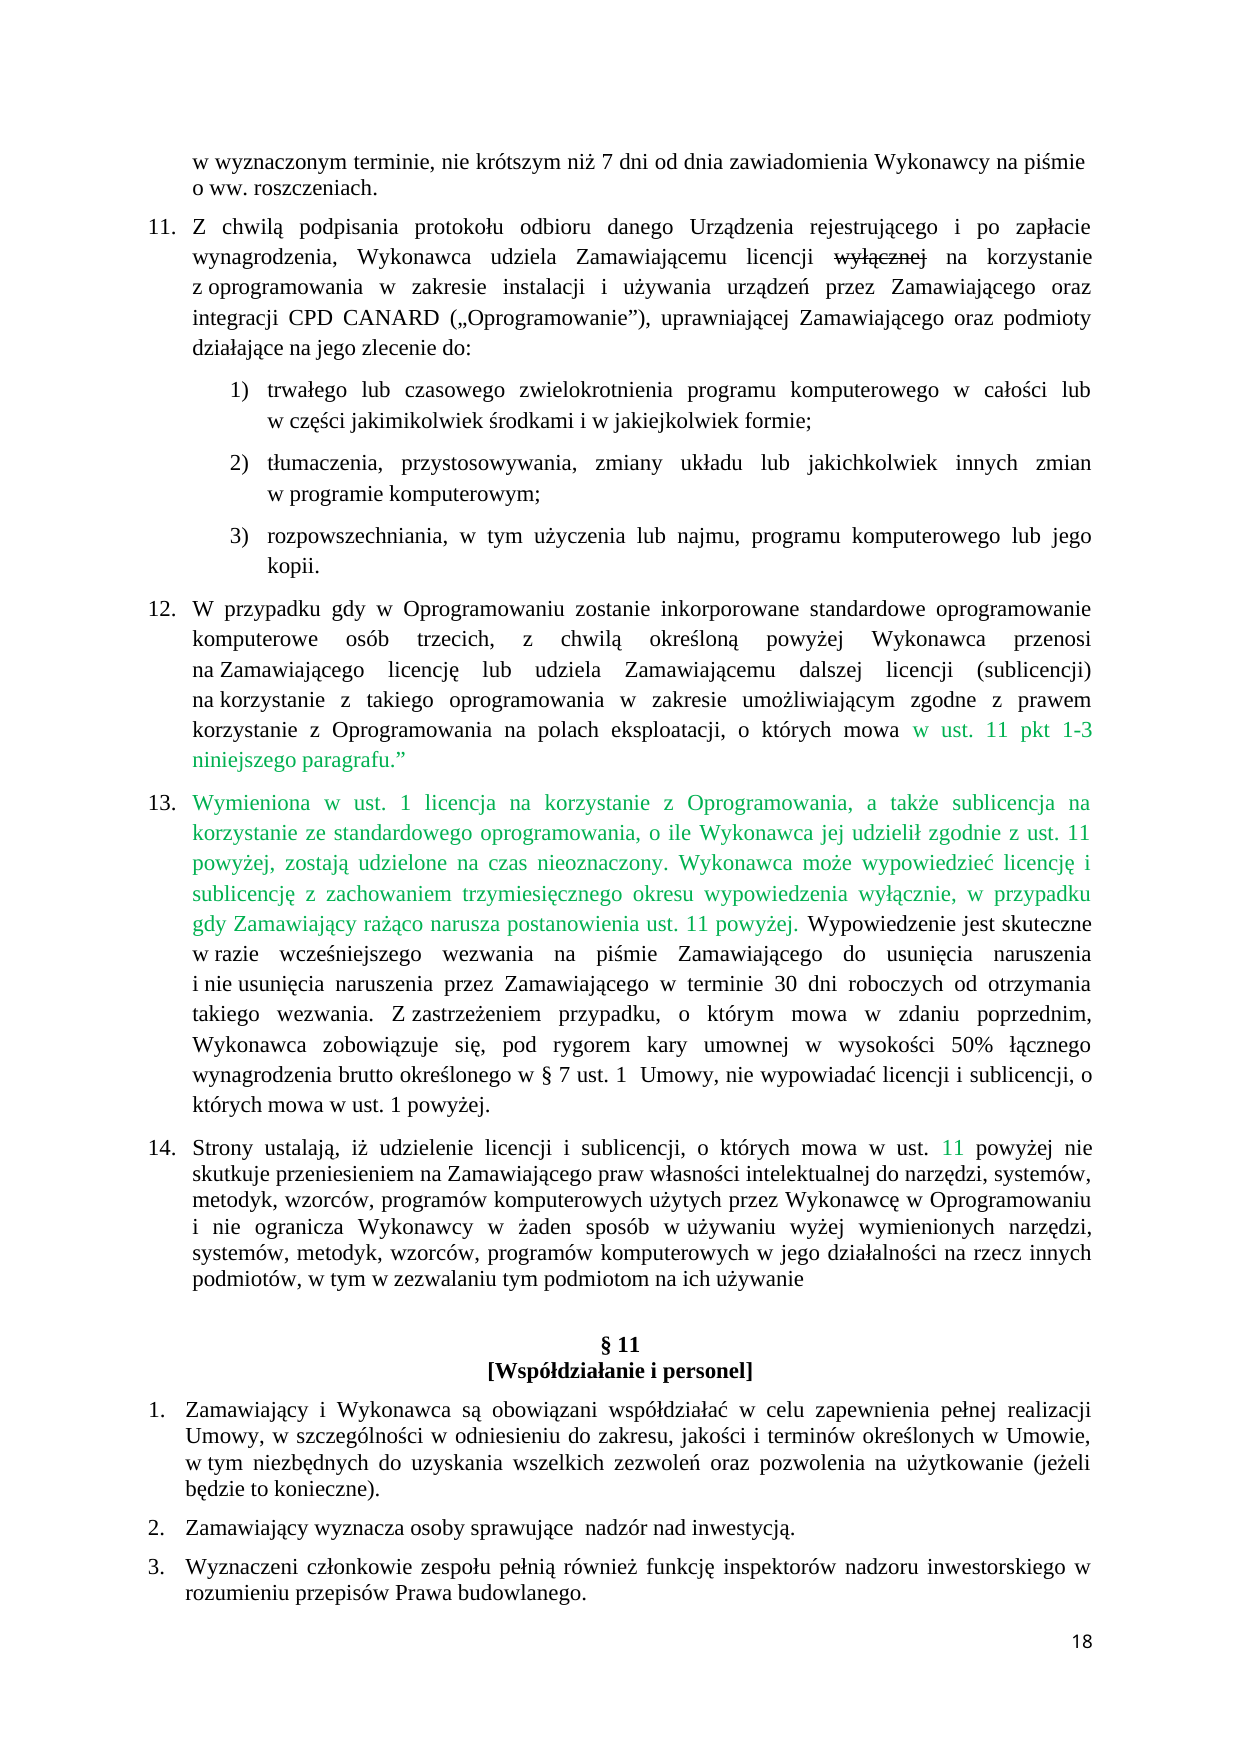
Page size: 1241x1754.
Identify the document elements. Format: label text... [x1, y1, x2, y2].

list Strony ustalają, iż udzielenie licencji i sublicencji, o których mowa w ust. 11 powyżej nie skutkuje przeniesieniem na Zamawiającego praw własności intelektualnej do narzędzi, systemów, metodyk, wzorców, programów komputerowych użytych przez Wykonawcę w Oprogramowaniu i nie ogranicza Wykonawcy w żaden sposób w używaniu wyżej wymienionych narzędzi, systemów, metodyk, wzorców, programów komputerowych w jego działalności na rzecz innych podmiotów, w tym w zezwalaniu tym podmiotom na ich używanie [148, 1134, 1092, 1292]
list tłumaczenia, przystosowywania, zmiany układu lub jakichkolwiek innych zmian w programie komputerowym; [229, 449, 1092, 506]
list Zamawiający wyznacza osoby sprawujące nadzór nad inwestycją. [148, 1514, 1092, 1540]
list Wyznaczeni członkowie zespołu pełnią również funkcję inspektorów nadzoru inwestorskiego w rozumieniu przepisów Prawa budowlanego. [148, 1553, 1092, 1605]
list Z chwilą podpisania protokołu odbioru danego Urządzenia rejestrującego i po zapłacie wynagrodzenia, Wykonawca udziela Zamawiającemu licencji wyłącznej na korzystanie z oprogramowania w zakresie instalacji i używania urządzeń przez Zamawiającego oraz integracji CPD CANARD („Oprogramowanie”), uprawniającej Zamawiającego oraz podmioty działające na jego zlecenie do: [148, 213, 1092, 360]
list Wymieniona w ust. 1 licencja na korzystanie z Oprogramowania, a także sublicencja na korzystanie ze standardowego oprogramowania, o ile Wykonawca jej udzielił zgodnie z ust. 11 powyżej, zostają udzielone na czas nieoznaczony. Wykonawca może wypowiedzieć licencję i sublicencję z zachowaniem trzymiesięcznego okresu wypowiedzenia wyłącznie, w przypadku gdy Zamawiający rażąco narusza postanowienia ust. 11 powyżej. Wypowiedzenie jest skuteczne w razie wcześniejszego wezwania na piśmie Zamawiającego do usunięcia naruszenia i nie usunięcia naruszenia przez Zamawiającego w terminie 30 dni roboczych od otrzymania takiego wezwania. Z zastrzeżeniem przypadku, o którym mowa w zdaniu poprzednim, Wykonawca zobowiązuje się, pod rygorem kary umownej w wysokości 50% łącznego wynagrodzenia brutto określonego w § 7 ust. 1 Umowy, nie wypowiadać licencji i sublicencji, o których mowa w ust. 1 powyżej. [148, 789, 1092, 1117]
list W przypadku gdy w Oprogramowaniu zostanie inkorporowane standardowe oprogramowanie komputerowe osób trzecich, z chwilą określoną powyżej Wykonawca przenosi na Zamawiającego licencję lub udziela Zamawiającemu dalszej licencji (sublicencji) na korzystanie z takiego oprogramowania w zakresie umożliwiającym zgodne z prawem korzystanie z Oprogramowania na polach eksploatacji, o których mowa w ust. 11 pkt 1-3 niniejszego paragrafu.” [148, 595, 1092, 773]
text [Współdziałanie i personel] [148, 1357, 1092, 1383]
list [148, 148, 1092, 200]
list rozpowszechniania, w tym użyczenia lub najmu, programu komputerowego lub jego kopii. [229, 522, 1092, 579]
list trwałego lub czasowego zwielokrotnienia programu komputerowego w całości lub w części jakimikolwiek środkami i w jakiejkolwiek formie; [229, 376, 1092, 433]
text § 11 [148, 1331, 1092, 1357]
list Zamawiający i Wykonawca są obowiązani współdziałać w celu zapewnienia pełnej realizacji Umowy, w szczególności w odniesieniu do zakresu, jakości i terminów określonych w Umowie, w tym niezbędnych do uzyskania wszelkich zezwoleń oraz pozwolenia na użytkowanie (jeżeli będzie to konieczne). [148, 1396, 1092, 1501]
